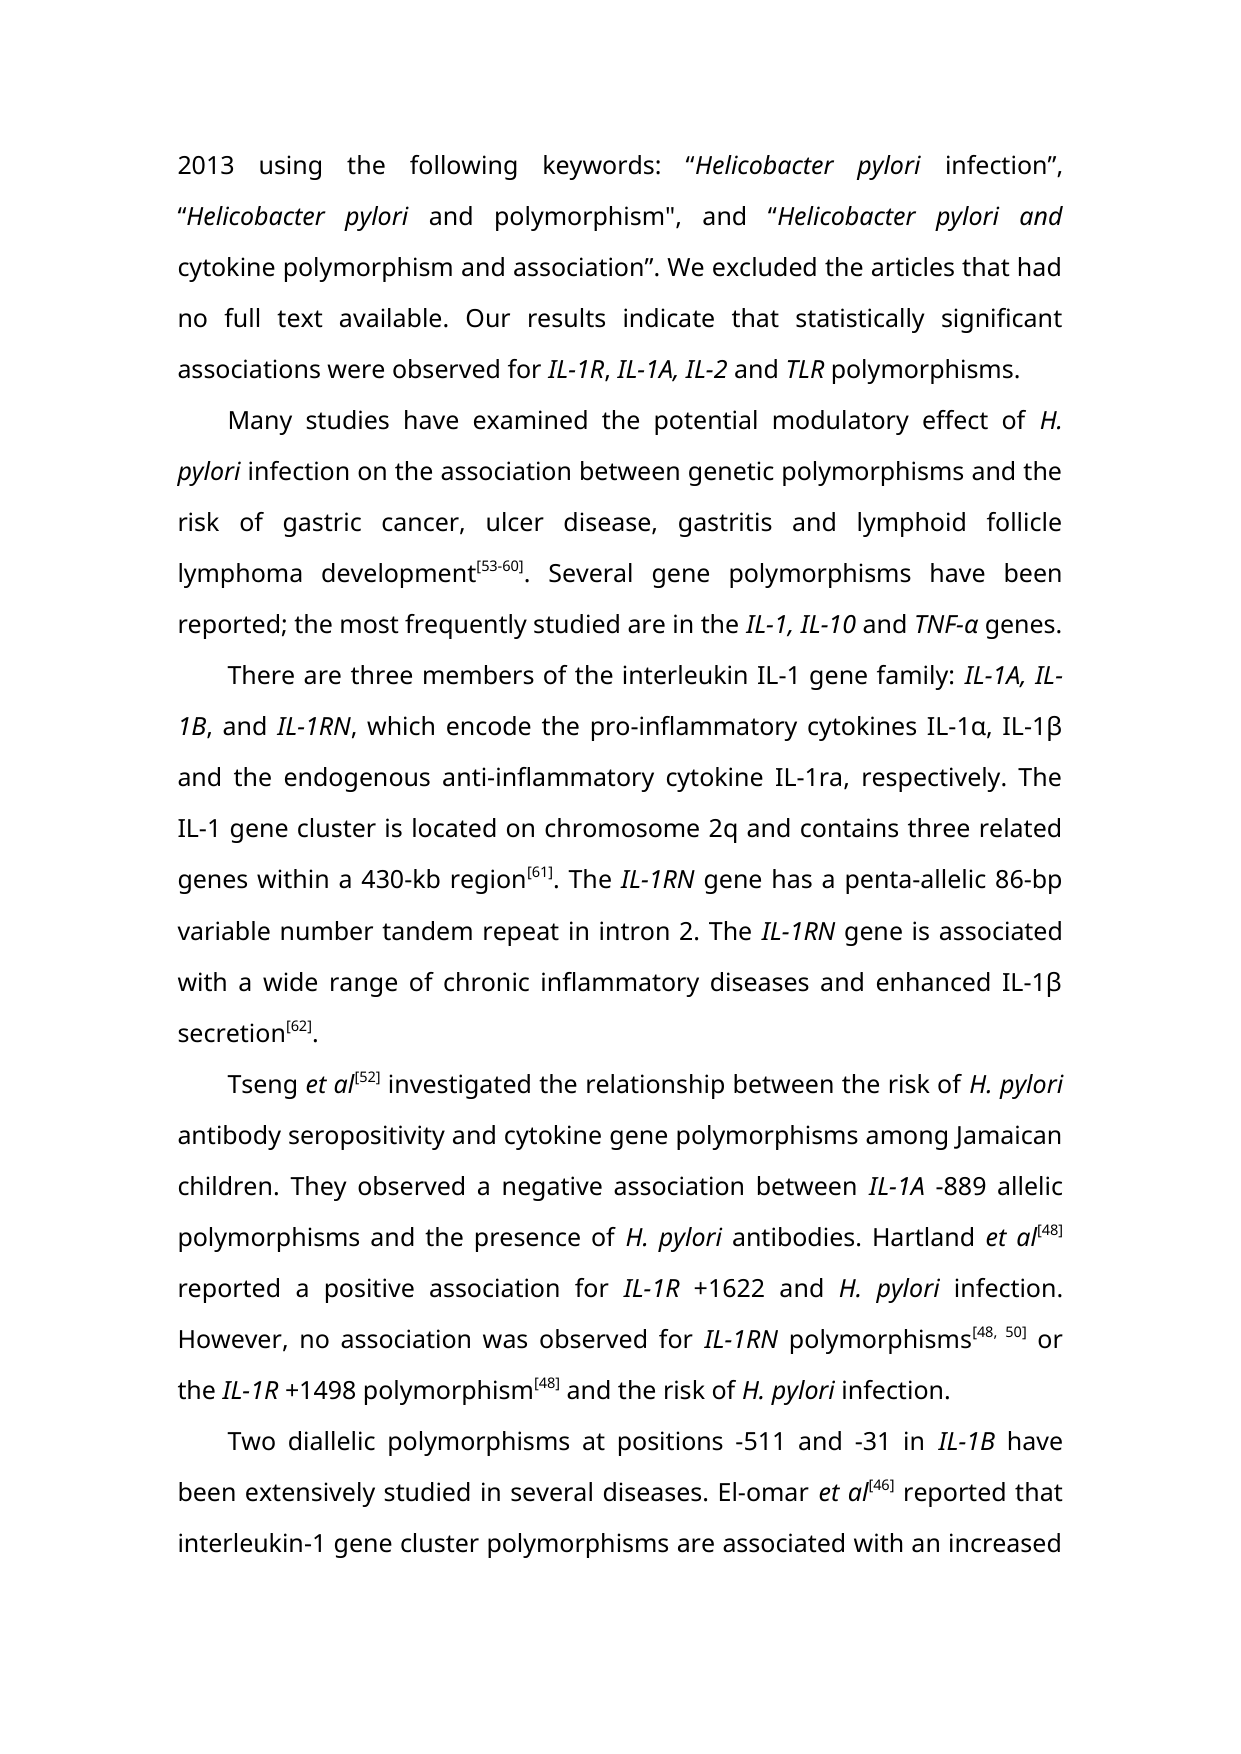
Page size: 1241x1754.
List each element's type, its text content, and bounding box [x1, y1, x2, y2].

text Tseng et al[52] investigated the relationship between the risk of H. pylori antibody seropositivity and cytokine gene polymorphisms among Jamaican children. They observed a negative association between IL-1A -889 allelic polymorphisms and the presence of H. pylori antibodies. Hartland et al[48] reported a positive association for IL-1R +1622 and H. pylori infection. However, no association was observed for IL-1RN polymorphisms[48, 50] or the IL-1R +1498 polymorphism[48] and the risk of H. pylori infection. [177, 1066, 1063, 1407]
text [177, 1424, 1063, 1560]
text Many studies have examined the potential modulatory effect of H. pylori infection on the association between genetic polymorphisms and the risk of gastric cancer, ulcer disease, gastritis and lymphoid follicle lymphoma development[53-60]. Several gene polymorphisms have been reported; the most frequently studied are in the IL-1, IL-10 and TNF-α genes. [177, 403, 1063, 641]
text There are three members of the interleukin IL-1 gene family: IL-1A, IL-1B, and IL-1RN, which encode the pro-inflammatory cytokines IL-1α, IL-1β and the endogenous anti-inflammatory cytokine IL-1ra, respectively. The IL-1 gene cluster is located on chromosome 2q and contains three related genes within a 430-kb region[61]. The IL-1RN gene has a penta-allelic 86-bp variable number tandem repeat in intron 2. The IL-1RN gene is associated with a wide range of chronic inflammatory diseases and enhanced IL-1β secretion[62]. [177, 658, 1063, 1049]
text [177, 148, 1063, 386]
